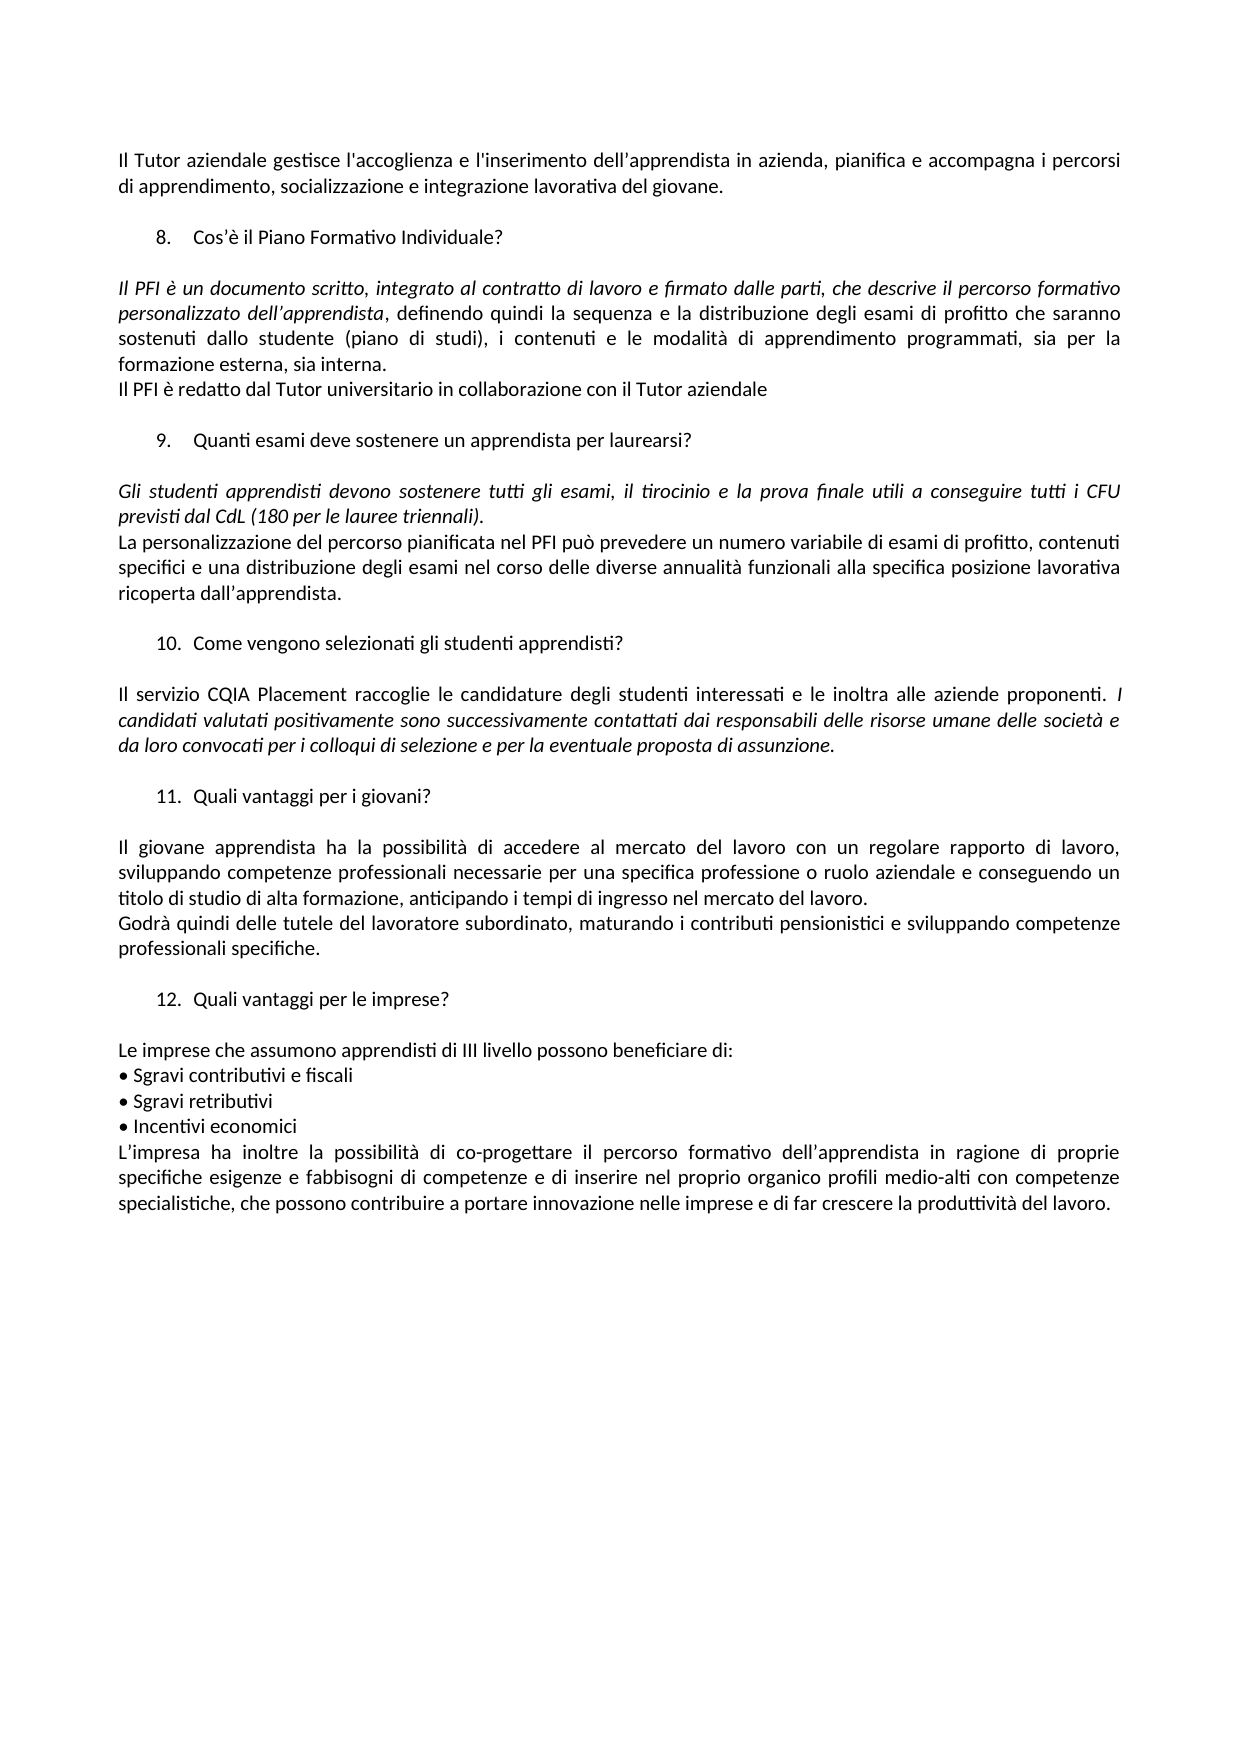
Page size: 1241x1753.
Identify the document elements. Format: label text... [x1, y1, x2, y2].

text Il PFI è redatto dal Tutor universitario in collaborazione con il Tutor aziendale [118, 376, 1122, 402]
text Il PFI è un documento scritto, integrato al contratto di lavoro e firmato dalle parti, che descrive il percorso formativo personalizzato dell’apprendista, definendo quindi la sequenza e la distribuzione degli esami di profitto che saranno sostenuti dallo studente (piano di studi), i contenuti e le modalità di apprendimento programmati, sia per la formazione esterna, sia interna. [118, 275, 1122, 376]
list Quali vantaggi per i giovani? [156, 783, 1122, 808]
text Il Tutor aziendale gestisce l'accoglienza e l'inserimento dell’apprendista in azienda, pianifica e accompagna i percorsi di apprendimento, socializzazione e integrazione lavorativa del giovane. [118, 148, 1122, 198]
list Come vengono selezionati gli studenti apprendisti? [156, 631, 1122, 656]
text • Sgravi contributivi e fiscali [118, 1063, 1122, 1088]
text L’impresa ha inoltre la possibilità di co-progettare il percorso formativo dell’apprendista in ragione di proprie specifiche esigenze e fabbisogni di competenze e di inserire nel proprio organico profili medio-alti con competenze specialistiche, che possono contribuire a portare innovazione nelle imprese e di far crescere la produttività del lavoro. [118, 1139, 1122, 1215]
text Il giovane apprendista ha la possibilità di accedere al mercato del lavoro con un regolare rapporto di lavoro, sviluppando competenze professionali necessarie per una specifica professione o ruolo aziendale e conseguendo un titolo di studio di alta formazione, anticipando i tempi di ingresso nel mercato del lavoro. [118, 834, 1122, 910]
text La personalizzazione del percorso pianificata nel PFI può prevedere un numero variabile di esami di profitto, contenuti specifici e una distribuzione degli esami nel corso delle diverse annualità funzionali alla specifica posizione lavorativa ricoperta dall’apprendista. [118, 529, 1122, 605]
text Godrà quindi delle tutele del lavoratore subordinato, maturando i contributi pensionistici e sviluppando competenze professionali specifiche. [118, 910, 1122, 961]
text Gli studenti apprendisti devono sostenere tutti gli esami, il tirocinio e la prova finale utili a conseguire tutti i CFU previsti dal CdL (180 per le lauree triennali). [118, 478, 1122, 529]
list Quali vantaggi per le imprese? [156, 986, 1122, 1012]
text Le imprese che assumono apprendisti di III livello possono beneficiare di: [118, 1037, 1122, 1063]
text Il servizio CQIA Placement raccoglie le candidature degli studenti interessati e le inoltra alle aziende proponenti. I candidati valutati positivamente sono successivamente contattati dai responsabili delle risorse umane delle società e da loro convocati per i colloqui di selezione e per la eventuale proposta di assunzione. [118, 681, 1122, 758]
list Cos’è il Piano Formativo Individuale? [156, 224, 1122, 249]
list Quanti esami deve sostenere un apprendista per laurearsi? [156, 427, 1122, 453]
text • Sgravi retributivi [118, 1088, 1122, 1113]
text • Incentivi economici [118, 1113, 1122, 1139]
